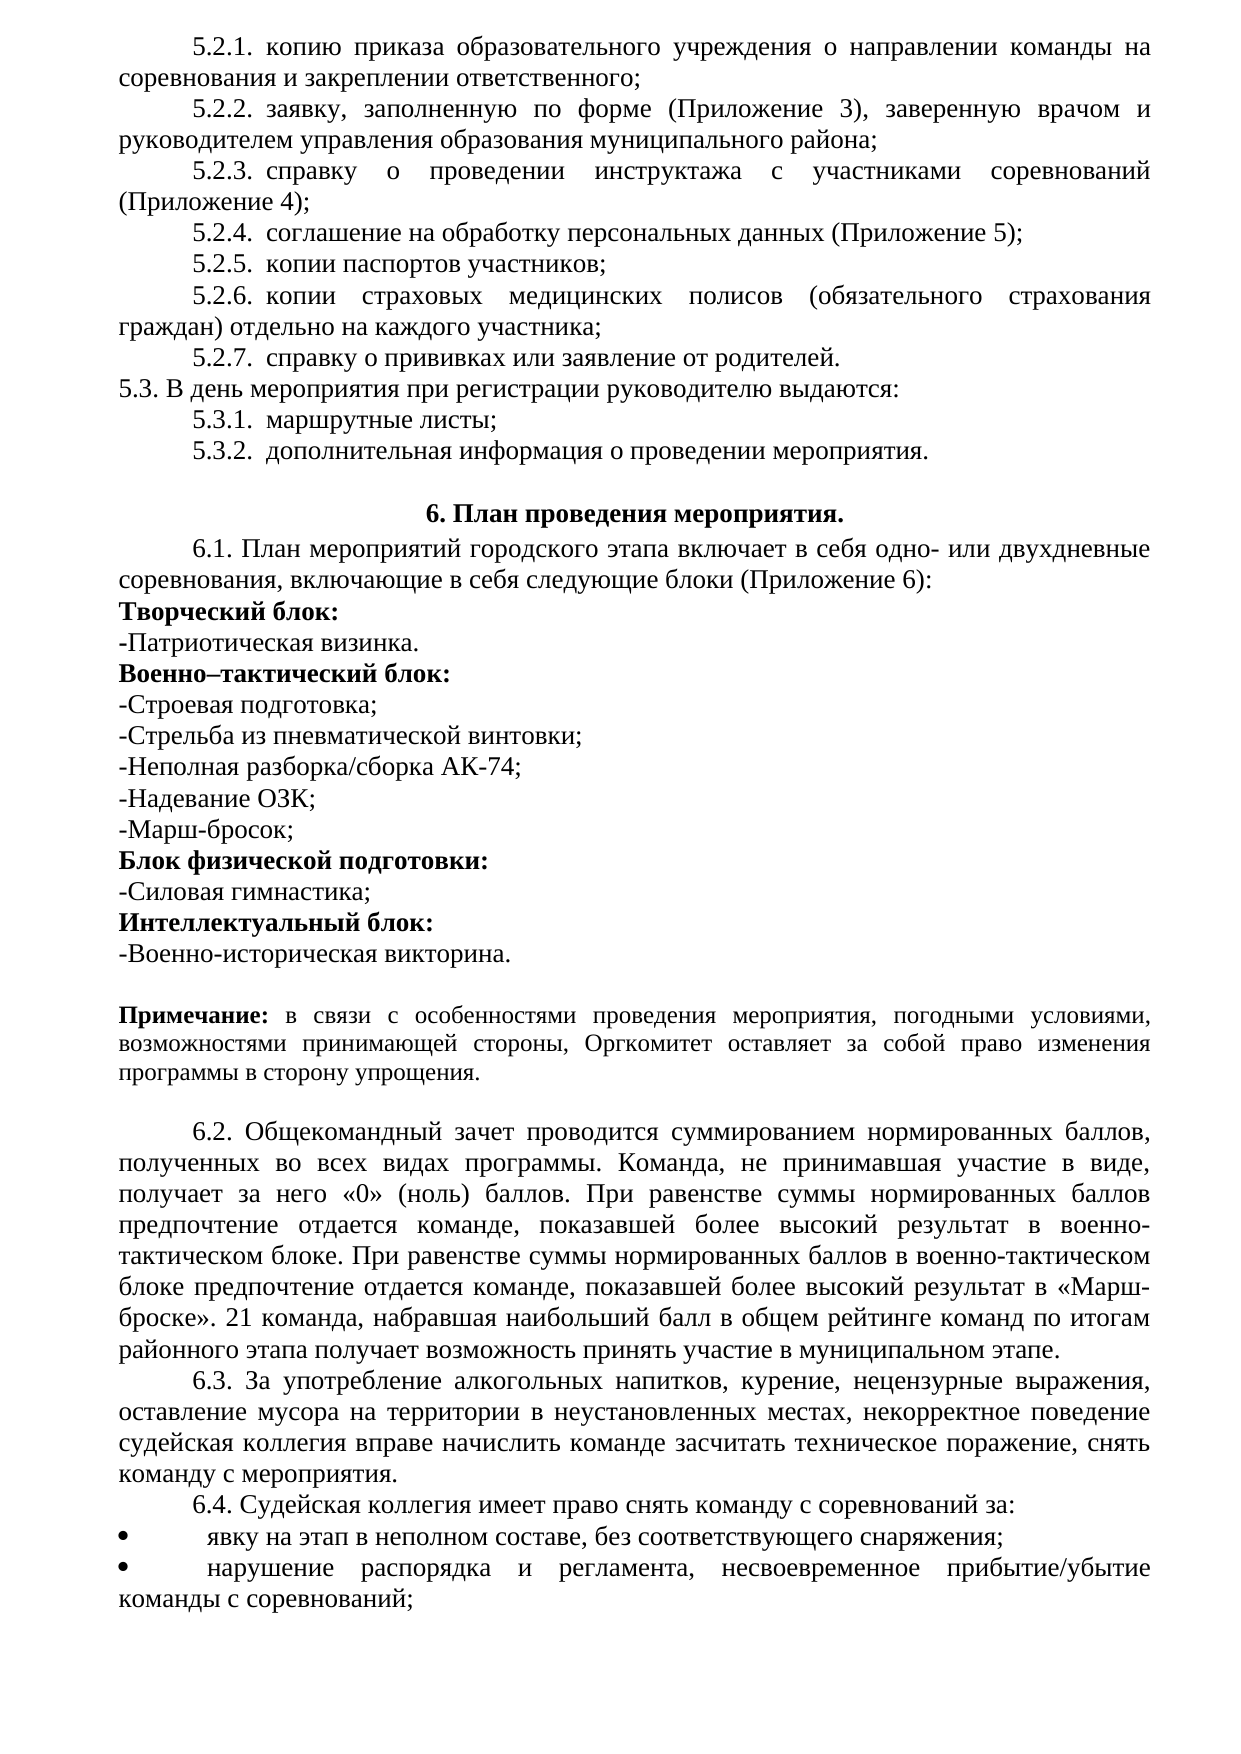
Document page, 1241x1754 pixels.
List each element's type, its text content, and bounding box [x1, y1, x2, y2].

text -Силовая гимнастика; [118, 875, 1152, 906]
text -Марш-бросок; [118, 813, 1152, 844]
text Творческий блок: [118, 595, 1152, 626]
list копию приказа образовательного учреждения о направлении команды на соревнования и закреплении ответственного; [118, 29, 1152, 92]
list справку о проведении инструктажа с участниками соревнований (Приложение 4); [118, 154, 1152, 216]
list заявку, заполненную по форме (Приложение 3), заверенную врачом и руководителем управления образования муниципального района; [118, 92, 1152, 154]
text -Неполная разборка/сборка АК-74; [118, 751, 1152, 782]
text -Патриотическая визинка. [118, 626, 1152, 657]
text 6.2. Общекомандный зачет проводится суммированием нормированных баллов, полученных во всех видах программы. Команда, не принимавшая участие в виде, получает за него «0» (ноль) баллов. При равенстве суммы нормированных баллов предпочтение отдается команде, показавшей более высокий результат в военно-тактическом блоке. При равенстве суммы нормированных баллов в военно-тактическом блоке предпочтение отдается команде, показавшей более высокий результат в «Марш-броске». 21 команда, набравшая наибольший балл в общем рейтинге команд по итогам районного этапа получает возможность принять участие в муниципальном этапе. [118, 1115, 1152, 1364]
list соглашение на обработку персональных данных (Приложение 5); [118, 216, 1152, 248]
text Военно–тактический блок: [118, 657, 1152, 688]
text Блок физической подготовки: [118, 844, 1152, 875]
list нарушение распорядка и регламента, несвоевременное прибытие/убытие команды с соревнований; [118, 1551, 1152, 1613]
text 5.3. В день мероприятия при регистрации руководителю выдаются: [118, 372, 1152, 403]
list копии паспортов участников; [118, 248, 1152, 279]
text 6. План проведения мероприятия. [118, 497, 1152, 528]
list дополнительная информация о проведении мероприятия. [192, 434, 1152, 466]
list маршрутные листы; [192, 403, 1152, 434]
text -Стрельба из пневматической винтовки; [118, 719, 1152, 751]
text 6.1. План мероприятий городского этапа включает в себя одно- или двухдневные соревнования, включающие в себя следующие блоки (Приложение 6): [118, 532, 1152, 595]
text 6.4. Судейская коллегия имеет право снять команду с соревнований за: [118, 1488, 1152, 1519]
text 6.3. За употребление алкогольных напитков, курение, нецензурные выражения, оставление мусора на территории в неустановленных местах, некорректное поведение судейская коллегия вправе начислить команде засчитать техническое поражение, снять команду с мероприятия. [118, 1364, 1152, 1488]
text -Надевание ОЗК; [118, 782, 1152, 813]
text Интеллектуальный блок: [118, 906, 1152, 937]
text -Строевая подготовка; [118, 688, 1152, 719]
list справку о прививках или заявление от родителей. [118, 341, 1152, 372]
list копии страховых медицинских полисов (обязательного страхования граждан) отдельно на каждого участника; [118, 279, 1152, 341]
text Примечание: в связи с особенностями проведения мероприятия, погодными условиями, возможностями принимающей стороны, Оргкомитет оставляет за собой право изменения программы в сторону упрощения. [118, 1000, 1152, 1086]
list явку на этап в неполном составе, без соответствующего снаряжения; [118, 1519, 1152, 1551]
text -Военно-историческая викторина. [118, 937, 1152, 968]
